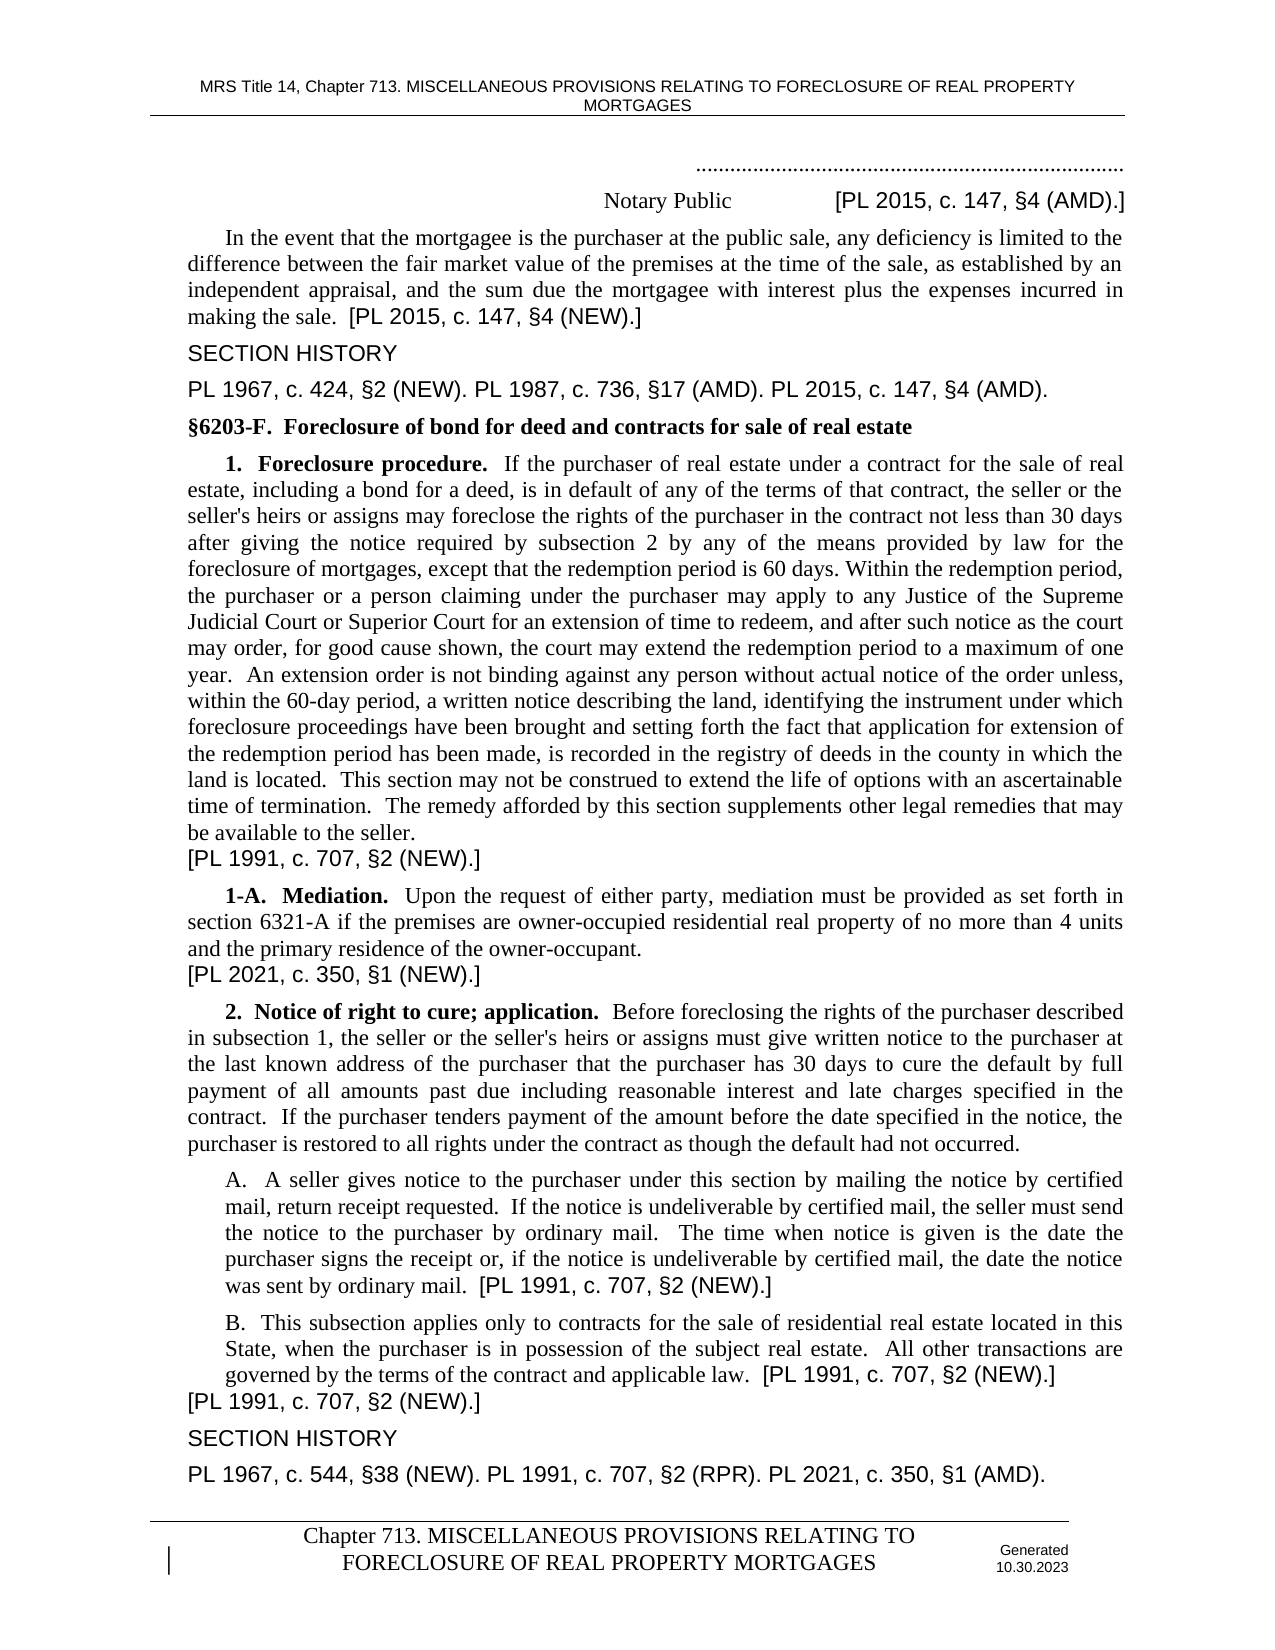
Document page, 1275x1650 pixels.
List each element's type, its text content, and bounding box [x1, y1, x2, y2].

text [PL 1991, c. 707, §2 (NEW).] [187, 1388, 1125, 1414]
text §6203-F. Foreclosure of bond for deed and contracts for sale of real estate [187, 413, 1125, 439]
text 1. Foreclosure procedure. If the purchaser of real estate under a contract for the sale of real estate, including a bond for a deed, is in default of any of the terms of that contract, the seller or the seller's heirs or assigns may foreclose the rights of the purchaser in the contract not less than 30 days after giving the notice required by subsection 2 by any of the means provided by law for the foreclosure of mortgages, except that the redemption period is 60 days. Within the redemption period, the purchaser or a person claiming under the purchaser may apply to any Justice of the Supreme Judicial Court or Superior Court for an extension of time to redeem, and after such notice as the court may order, for good cause shown, the court may extend the redemption period to a maximum of one year. An extension order is not binding against any person without actual notice of the order unless, within the 60-day period, a written notice describing the land, identifying the instrument under which foreclosure proceedings have been brought and setting forth the fact that application for extension of the redemption period has been made, is recorded in the registry of deeds in the county in which the land is located. This section may not be construed to extend the life of options with an ascertainable time of termination. The remedy afforded by this section supplements other legal remedies that may be available to the seller. [187, 450, 1125, 845]
text 2. Notice of right to cure; application. Before foreclosing the rights of the purchaser described in subsection 1, the seller or the seller's heirs or assigns must give written notice to the purchaser at the last known address of the purchaser that the purchaser has 30 days to cure the default by full payment of all amounts past due including reasonable interest and late charges specified in the contract. If the purchaser tenders payment of the amount before the date specified in the notice, the purchaser is restored to all rights under the contract as though the default had not occurred. [187, 998, 1125, 1156]
text Notary Public [PL 2015, c. 147, §4 (AMD).] [187, 187, 1125, 213]
text B. This subsection applies only to contracts for the sale of residential real estate located in this State, when the purchaser is in possession of the subject real estate. All other transactions are governed by the terms of the contract and applicable law. [PL 1991, c. 707, §2 (NEW).] [225, 1309, 1125, 1388]
text ........................................................................... [187, 150, 1125, 176]
text In the event that the mortgagee is the purchaser at the public sale, any deficiency is limited to the difference between the fair market value of the premises at the time of the sale, as established by an independent appraisal, and the sum due the mortgagee with interest plus the expenses incurred in making the sale. [PL 2015, c. 147, §4 (NEW).] [187, 224, 1125, 329]
text PL 1967, c. 424, §2 (NEW). PL 1987, c. 736, §17 (AMD). PL 2015, c. 147, §4 (AMD). [187, 376, 1125, 403]
text A. A seller gives notice to the purchaser under this section by mailing the notice by certified mail, return receipt requested. If the notice is undeliverable by certified mail, the seller must send the notice to the purchaser by ordinary mail. The time when notice is given is the date the purchaser signs the receipt or, if the notice is undeliverable by certified mail, the date the notice was sent by ordinary mail. [PL 1991, c. 707, §2 (NEW).] [225, 1166, 1125, 1298]
text SECTION HISTORY [187, 1424, 1125, 1451]
text [PL 2021, c. 350, §1 (NEW).] [187, 961, 1125, 987]
text SECTION HISTORY [187, 339, 1125, 366]
text PL 1967, c. 544, §38 (NEW). PL 1991, c. 707, §2 (RPR). PL 2021, c. 350, §1 (AMD). [187, 1461, 1125, 1488]
text 1-A. Mediation. Upon the request of either party, mediation must be provided as set forth in section 6321‑A if the premises are owner-occupied residential real property of no more than 4 units and the primary residence of the owner-occupant. [187, 882, 1125, 961]
text [PL 1991, c. 707, §2 (NEW).] [187, 845, 1125, 872]
